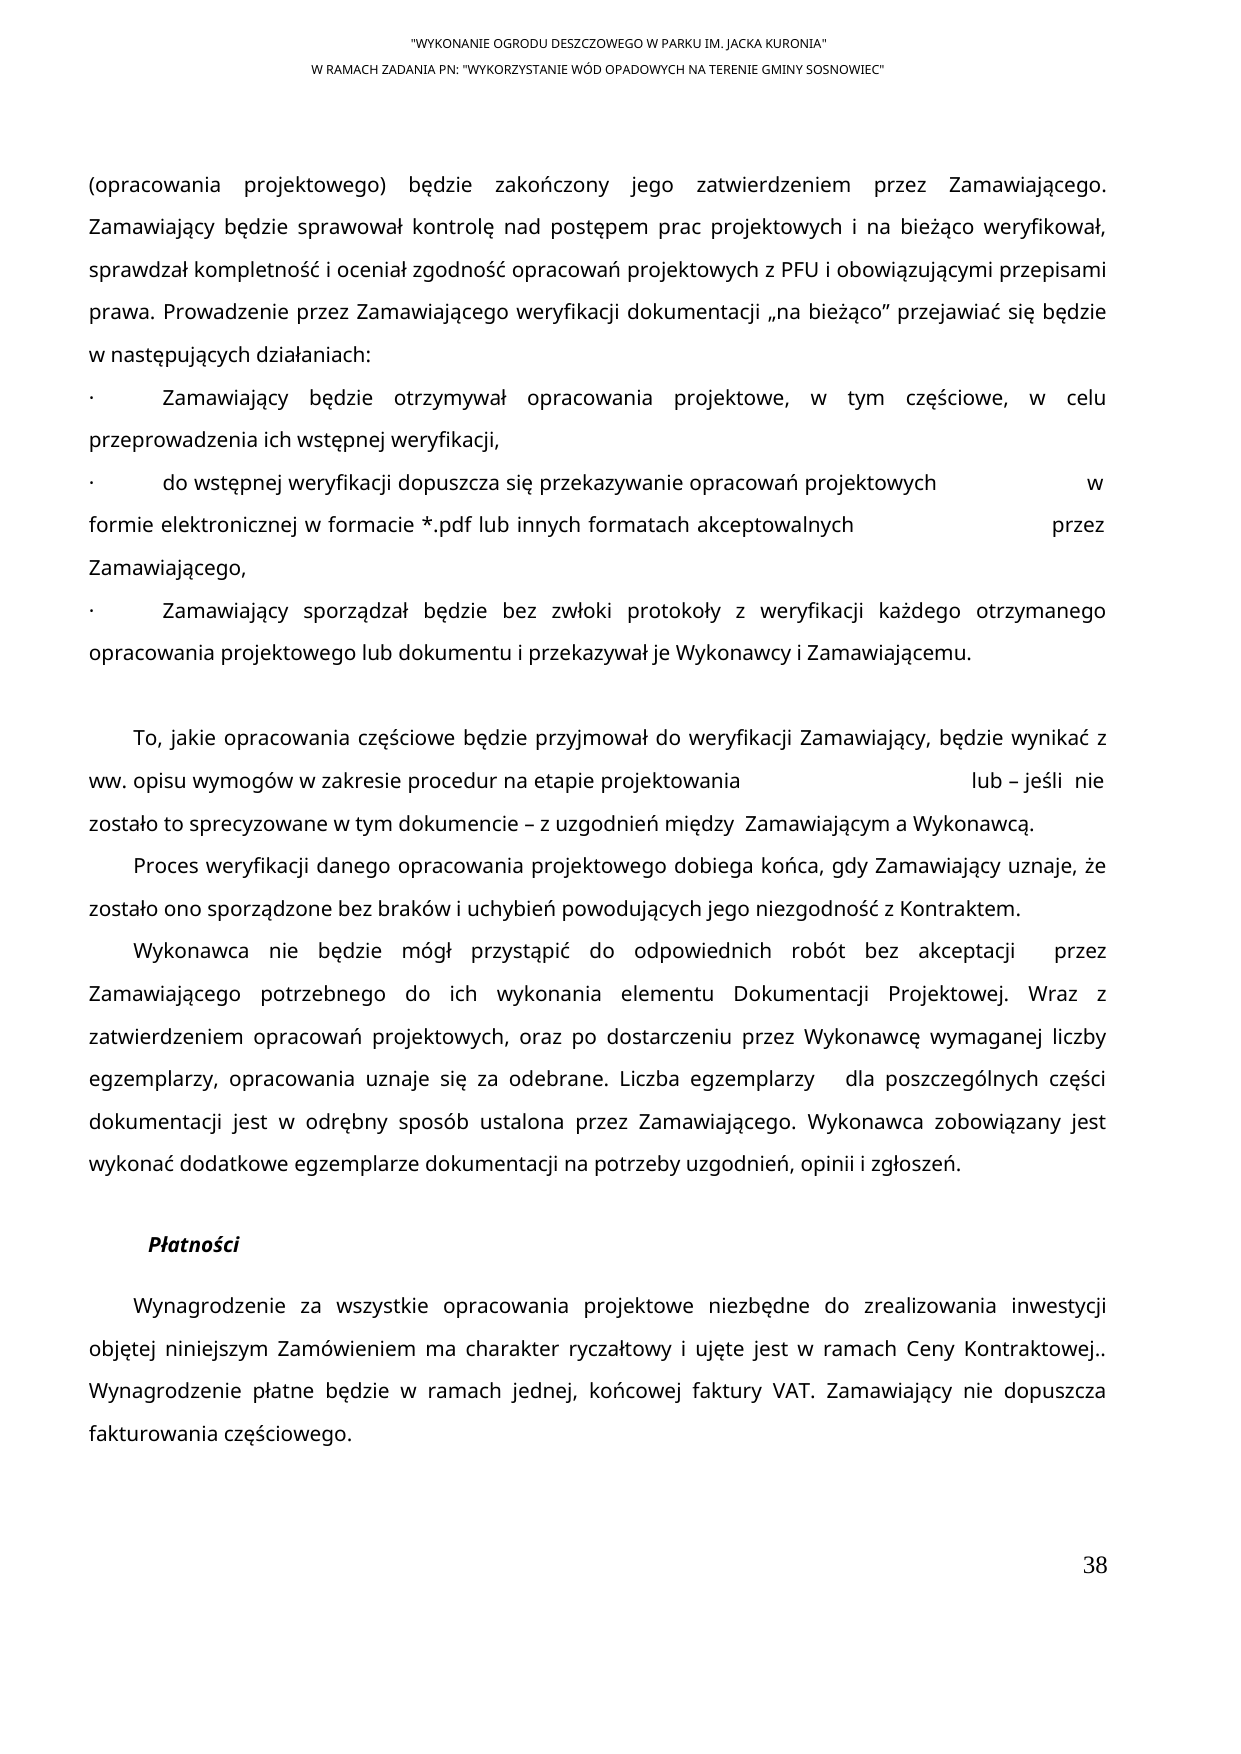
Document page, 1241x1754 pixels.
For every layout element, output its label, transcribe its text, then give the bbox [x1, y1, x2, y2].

list do wstępnej weryfikacji dopuszcza się przekazywanie opracowań projektowych w formie elektronicznej w formacie *.pdf lub innych formatach akceptowalnych przez Zamawiającego, [89, 468, 1107, 582]
text Wynagrodzenie za wszystkie opracowania projektowe niezbędne do zrealizowania inwestycji objętej niniejszym Zamówieniem ma charakter ryczałtowy i ujęte jest w ramach Ceny Kontraktowej.. Wynagrodzenie płatne będzie w ramach jednej, końcowej faktury VAT. Zamawiający nie dopuszcza fakturowania częściowego. [89, 1291, 1107, 1447]
text Wykonawca nie będzie mógł przystąpić do odpowiednich robót bez akceptacji przez Zamawiającego potrzebnego do ich wykonania elementu Dokumentacji Projektowej. Wraz z zatwierdzeniem opracowań projektowych, oraz po dostarczeniu przez Wykonawcę wymaganej liczby egzemplarzy, opracowania uznaje się za odebrane. Liczba egzemplarzy dla poszczególnych części dokumentacji jest w odrębny sposób ustalona przez Zamawiającego. Wykonawca zobowiązany jest wykonać dodatkowe egzemplarze dokumentacji na potrzeby uzgodnień, opinii i zgłoszeń. [89, 937, 1107, 1178]
subtitle Płatności [148, 1230, 1107, 1258]
text To, jakie opracowania częściowe będzie przyjmował do weryfikacji Zamawiający, będzie wynikać z ww. opisu wymogów w zakresie procedur na etapie projektowania lub – jeśli nie zostało to sprecyzowane w tym dokumencie – z uzgodnień między Zamawiającym a Wykonawcą. [89, 723, 1107, 837]
list Zamawiający sporządzał będzie bez zwłoki protokoły z weryfikacji każdego otrzymanego opracowania projektowego lub dokumentu i przekazywał je Wykonawcy i Zamawiającemu. [89, 596, 1107, 667]
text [89, 170, 1107, 368]
text Proces weryfikacji danego opracowania projektowego dobiega końca, gdy Zamawiający uznaje, że zostało ono sporządzone bez braków i uchybień powodujących jego niezgodność z Kontraktem. [89, 851, 1107, 922]
list Zamawiający będzie otrzymywał opracowania projektowe, w tym częściowe, w celu przeprowadzenia ich wstępnej weryfikacji, [89, 383, 1107, 454]
